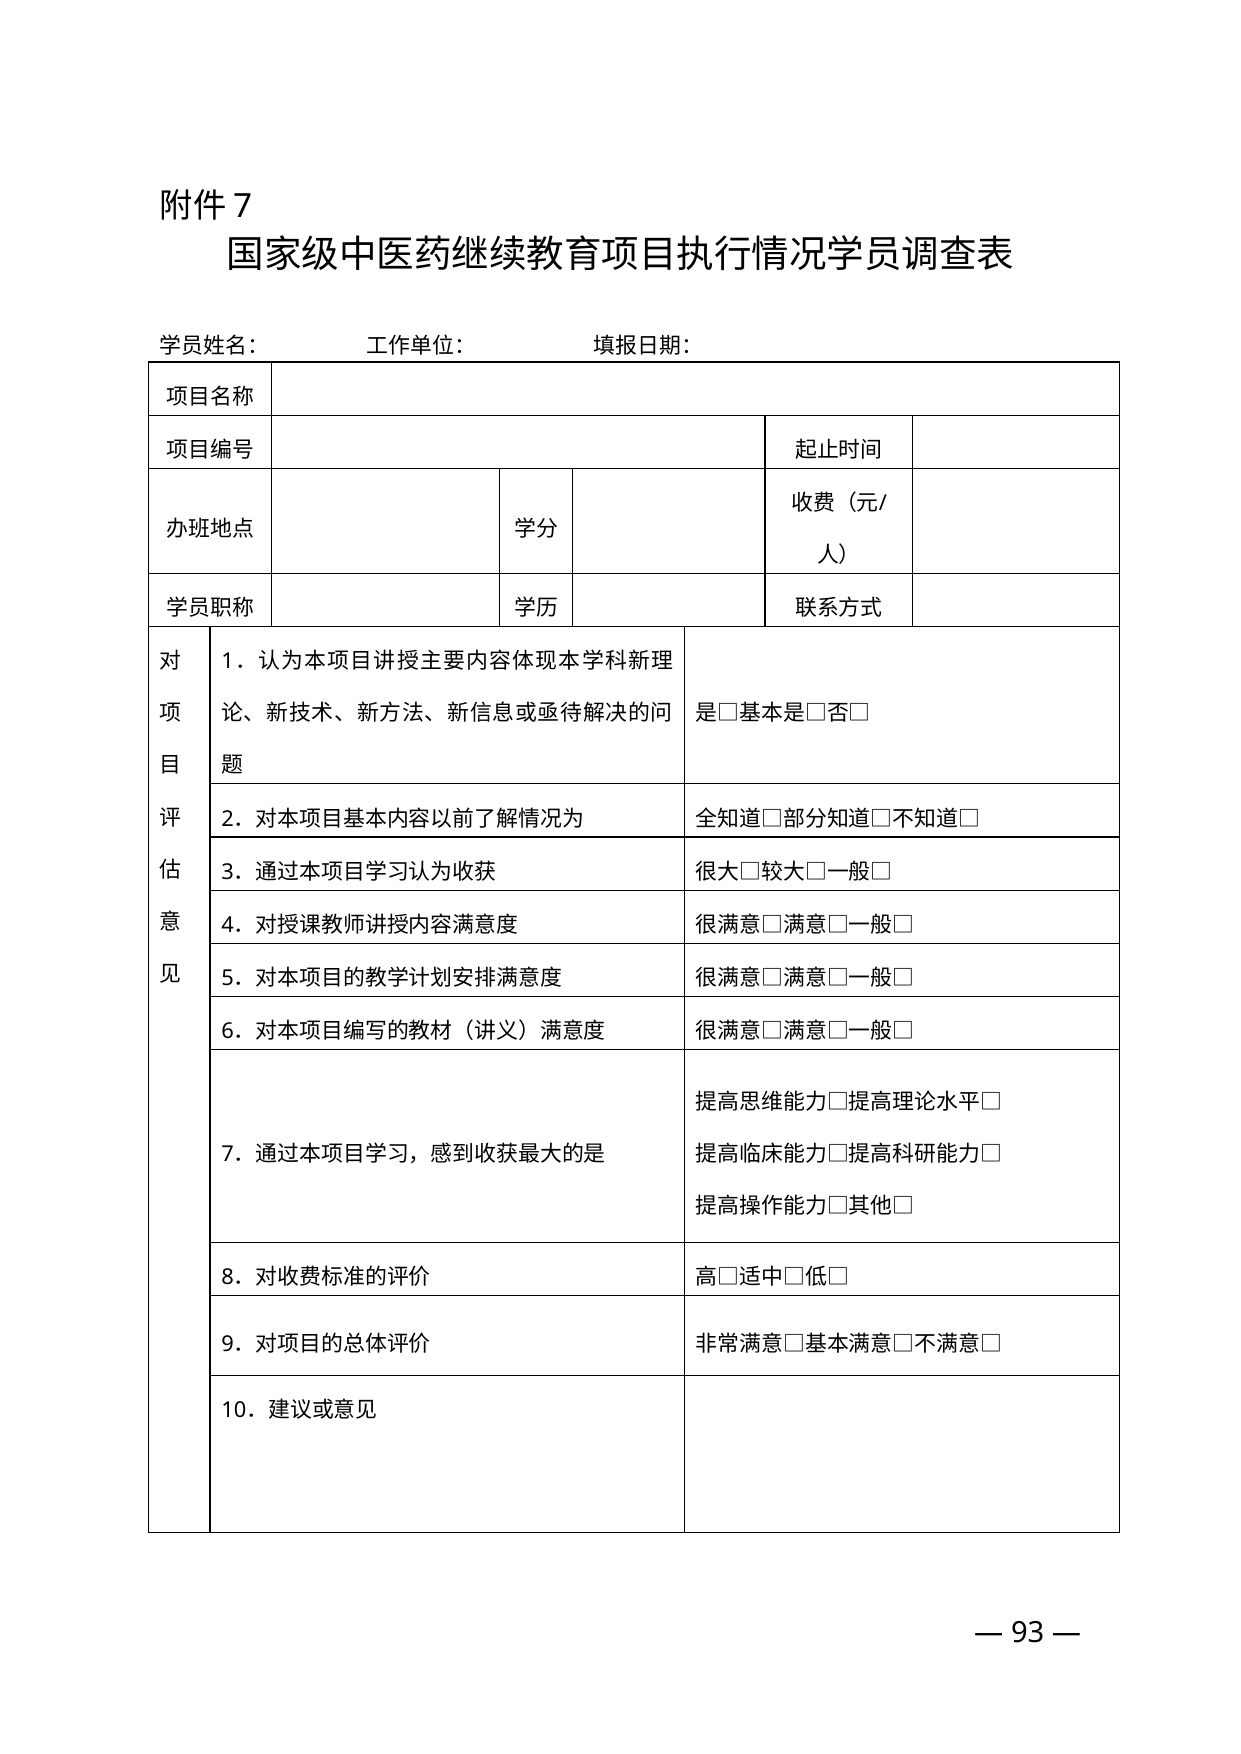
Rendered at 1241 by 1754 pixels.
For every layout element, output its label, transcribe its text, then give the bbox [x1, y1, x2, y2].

table_cell 是□基本是□否□ [685, 627, 1119, 783]
table_cell 9．对项目的总体评价 [211, 1296, 684, 1375]
table_cell 全知道□部分知道□不知道□ [685, 784, 1119, 836]
table_cell [913, 574, 1119, 626]
table_cell 8．对收费标准的评价 [211, 1243, 684, 1295]
table_cell 办班地点 [149, 469, 271, 573]
table_cell [573, 574, 764, 626]
table_cell 5．对本项目的教学计划安排满意度 [211, 944, 684, 996]
table_cell 2．对本项目基本内容以前了解情况为 [211, 784, 684, 836]
table_cell 学分 [500, 469, 572, 573]
table_cell 高□适中□低□ [685, 1243, 1119, 1295]
table_cell 4．对授课教师讲授内容满意度 [211, 891, 684, 943]
table_cell [272, 469, 499, 573]
table_cell 1．认为本项目讲授主要内容体现本学科新理论、新技术、新方法、新信息或亟待解决的问题 [211, 627, 684, 783]
table_cell 学员职称 [149, 574, 271, 626]
table_cell 非常满意□基本满意□不满意□ [685, 1296, 1119, 1375]
table_cell 很满意□满意□一般□ [685, 944, 1119, 996]
table_cell 很大□较大□一般□ [685, 838, 1119, 889]
table_cell [272, 416, 764, 468]
table_cell 很满意□满意□一般□ [685, 891, 1119, 943]
table_cell [272, 574, 499, 626]
table_cell 对 项 目评 估 意 见 [149, 627, 209, 1532]
table_cell [685, 1376, 1119, 1532]
table_cell 很满意□满意□一般□ [685, 997, 1119, 1049]
table_cell 学历 [500, 574, 572, 626]
table_cell [913, 469, 1119, 573]
table_cell 3．通过本项目学习认为收获 [211, 838, 684, 889]
table_cell 6．对本项目编写的教材（讲义）满意度 [211, 997, 684, 1049]
table_cell [573, 469, 764, 573]
table_cell [913, 416, 1119, 468]
table_cell 收费（元/人） [766, 469, 912, 573]
text 国家级中医药继续教育项目执行情况学员调查表 [159, 227, 1081, 277]
table_cell 提高思维能力□提高理论水平□ 提高临床能力□提高科研能力□ 提高操作能力□其他□ [685, 1050, 1119, 1242]
text 附件7 [159, 177, 1081, 227]
table_header 项目名称 [149, 363, 271, 414]
table_cell 项目编号 [149, 416, 271, 468]
table_cell 10．建议或意见 [211, 1376, 684, 1532]
table_cell 7．通过本项目学习，感到收获最大的是 [211, 1050, 684, 1242]
table_header [272, 363, 1119, 414]
table_cell 联系方式 [766, 574, 912, 626]
table_cell 起止时间 [766, 416, 912, 468]
text 学员姓名： 工作单位： 填报日期： [159, 320, 1081, 361]
